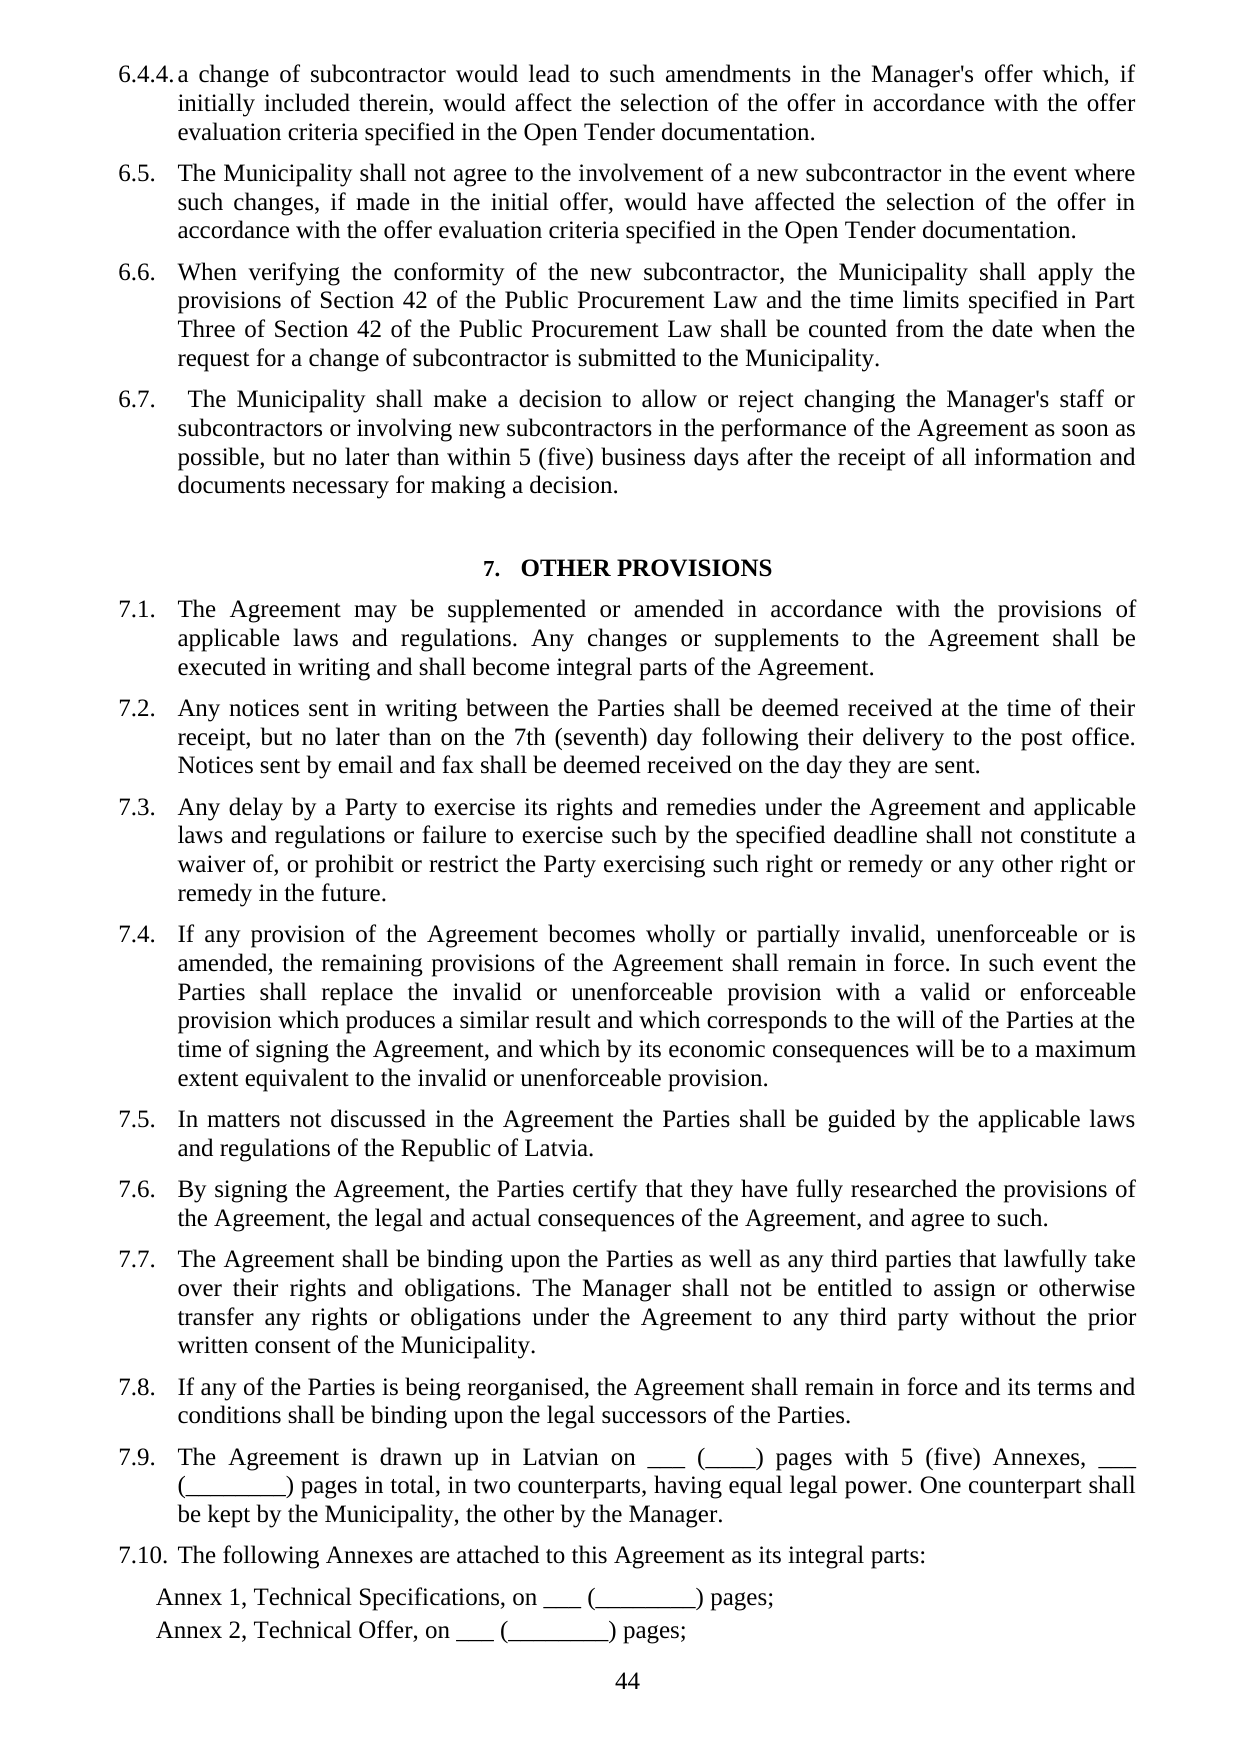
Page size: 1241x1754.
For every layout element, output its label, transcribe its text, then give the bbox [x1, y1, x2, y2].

list In matters not discussed in the Agreement the Parties shall be guided by the applicable laws and regulations of the Republic of Latvia. [118, 1104, 1137, 1162]
list If any of the Parties is being reorganised, the Agreement shall remain in force and its terms and conditions shall be binding upon the legal successors of the Parties. [118, 1372, 1137, 1429]
list Any notices sent in writing between the Parties shall be deemed received at the time of their receipt, but no later than on the 7th (seventh) day following their delivery to the post office. Notices sent by email and fax shall be deemed received on the day they are sent. [118, 693, 1137, 779]
list The following Annexes are attached to this Agreement as its integral parts: [118, 1540, 1137, 1569]
list The Agreement may be supplemented or amended in accordance with the provisions of applicable laws and regulations. Any changes or supplements to the Agreement shall be executed in writing and shall become integral parts of the Agreement. [118, 594, 1137, 680]
list Any delay by a Party to exercise its rights and remedies under the Agreement and applicable laws and regulations or failure to exercise such by the specified deadline shall not constitute a waiver of, or prohibit or restrict the Party exercising such right or remedy or any other right or remedy in the future. [118, 792, 1137, 907]
list The Municipality shall not agree to the involvement of a new subcontractor in the event where such changes, if made in the initial offer, would have affected the selection of the offer in accordance with the offer evaluation criteria specified in the Open Tender documentation. [118, 158, 1137, 244]
list When verifying the conformity of the new subcontractor, the Municipality shall apply the provisions of Section 42 of the Public Procurement Law and the time limits specified in Part Three of Section 42 of the Public Procurement Law shall be counted from the date when the request for a change of subcontractor is submitted to the Municipality. [118, 257, 1137, 372]
list Annex 1, Technical Specifications, on ___ (________) pages; [156, 1582, 1137, 1610]
list OTHER PROVISIONS [118, 553, 1137, 582]
list Annex 2, Technical Offer, on ___ (________) pages; [156, 1615, 1137, 1643]
list a change of subcontractor would lead to such amendments in the Manager's offer which, if initially included therein, would affect the selection of the offer in accordance with the offer evaluation criteria specified in the Open Tender documentation. [118, 59, 1137, 145]
list By signing the Agreement, the Parties certify that they have fully researched the provisions of the Agreement, the legal and actual consequences of the Agreement, and agree to such. [118, 1174, 1137, 1232]
list The Agreement shall be binding upon the Parties as well as any third parties that lawfully take over their rights and obligations. The Manager shall not be entitled to assign or otherwise transfer any rights or obligations under the Agreement to any third party without the prior written consent of the Municipality. [118, 1244, 1137, 1359]
list The Municipality shall make a decision to allow or reject changing the Manager's staff or subcontractors or involving new subcontractors in the performance of the Agreement as soon as possible, but no later than within 5 (five) business days after the receipt of all information and documents necessary for making a decision. [118, 384, 1137, 499]
list The Agreement is drawn up in Latvian on ___ (____) pages with 5 (five) Annexes, ___ (________) pages in total, in two counterparts, having equal legal power. One counterpart shall be kept by the Municipality, the other by the Manager. [118, 1442, 1137, 1528]
list If any provision of the Agreement becomes wholly or partially invalid, unenforceable or is amended, the remaining provisions of the Agreement shall remain in force. In such event the Parties shall replace the invalid or unenforceable provision with a valid or enforceable provision which produces a similar result and which corresponds to the will of the Parties at the time of signing the Agreement, and which by its economic consequences will be to a maximum extent equivalent to the invalid or unenforceable provision. [118, 919, 1137, 1092]
